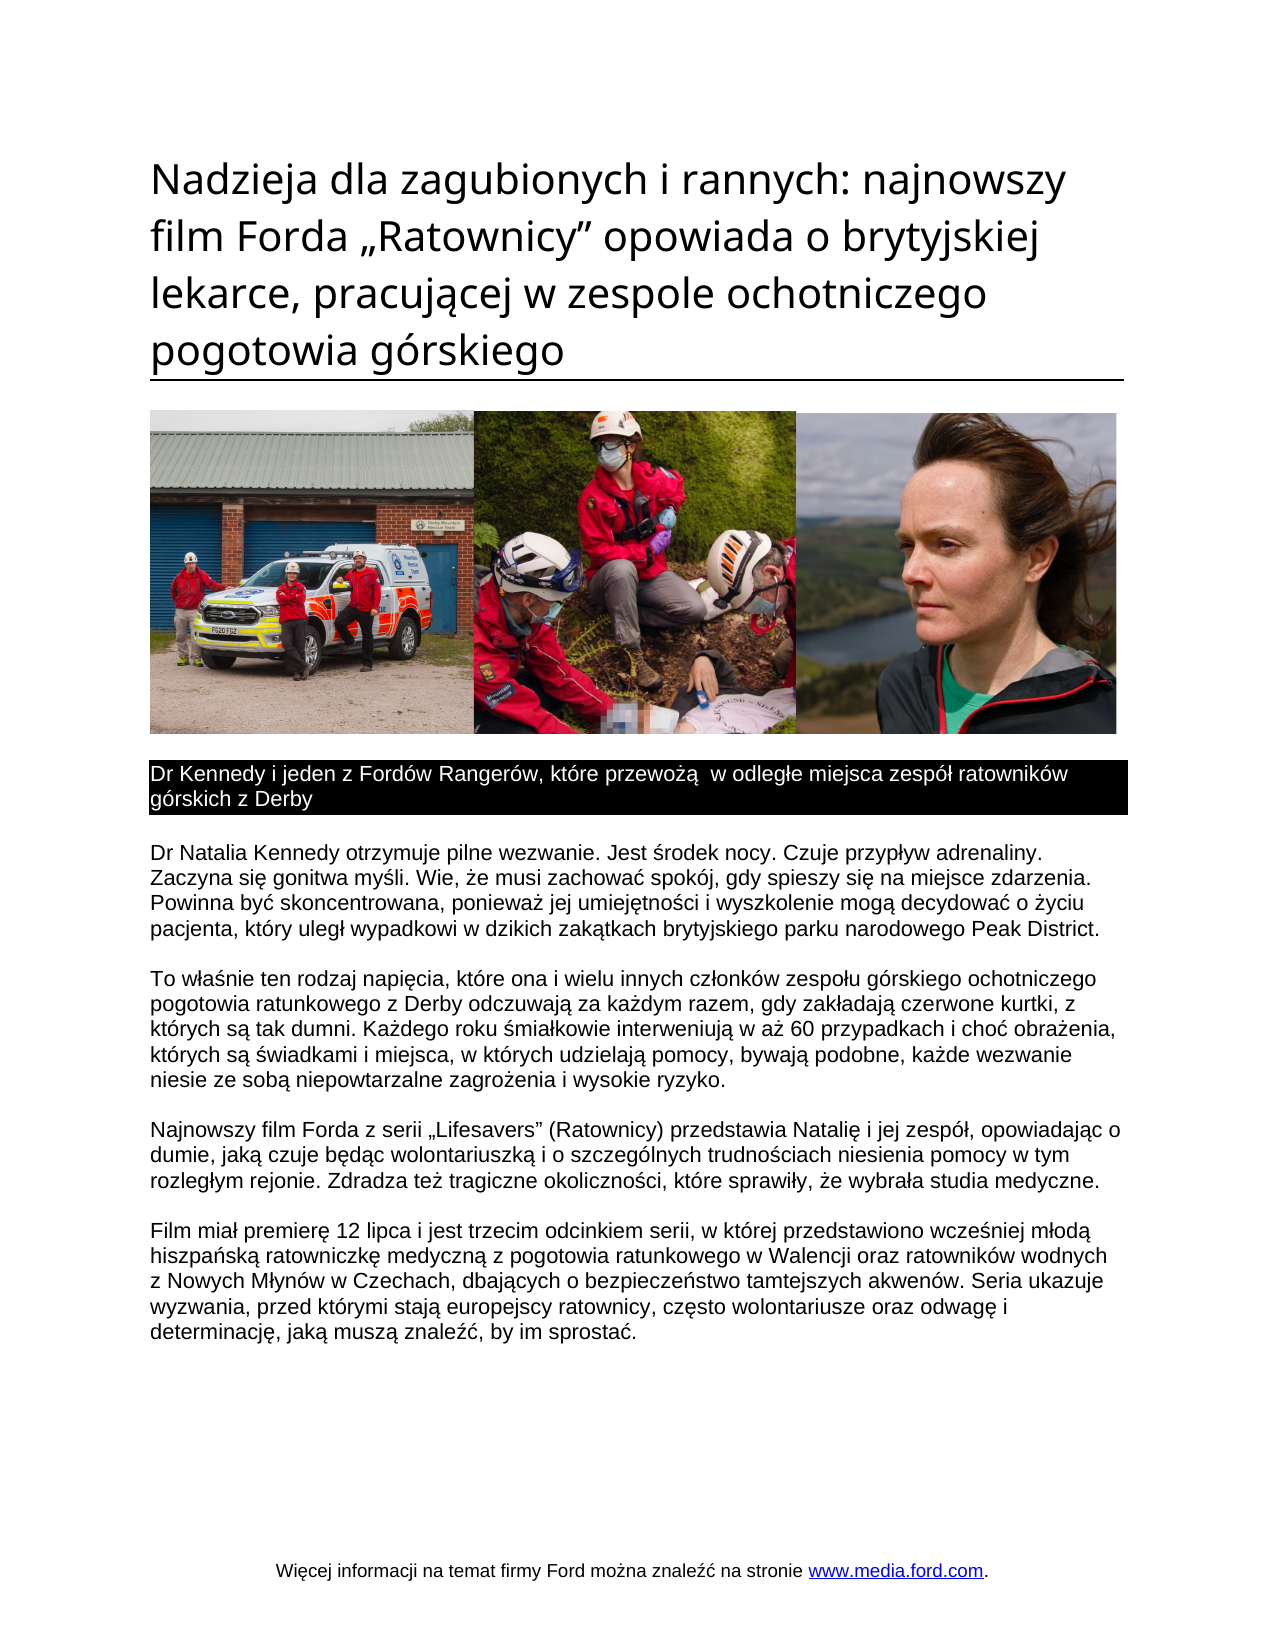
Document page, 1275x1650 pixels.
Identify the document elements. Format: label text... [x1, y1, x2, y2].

picture [150, 410, 1117, 734]
text Dr Natalia Kennedy otrzymuje pilne wezwanie. Jest środek nocy. Czuje przypływ adrenaliny. Zaczyna się gonitwa myśli. Wie, że musi zachować spokój, gdy spieszy się na miejsce zdarzenia. Powinna być skoncentrowana, ponieważ jej umiejętności i wyszkolenie mogą decydować o życiu pacjenta, który uległ wypadkowi w dzikich zakątkach brytyjskiego parku narodowego Peak District. [150, 840, 1124, 941]
text Najnowszy film Forda z serii „Lifesavers” (Ratownicy) przedstawia Natalię i jej zespół, opowiadając o dumie, jaką czuje będąc wolontariuszką i o szczególnych trudnościach niesienia pomocy w tym rozległym rejonie. Zdradza też tragiczne okoliczności, które sprawiły, że wybrała studia medyczne. [150, 1117, 1124, 1193]
text Film miał premierę 12 lipca i jest trzecim odcinkiem serii, w której przedstawiono wcześniej młodą hiszpańską ratowniczkę medyczną z pogotowia ratunkowego w Walencji oraz ratowników wodnych z Nowych Młynów w Czechach, dbających o bezpieczeństwo tamtejszych akwenów. Seria ukazuje wyzwania, przed którymi stają europejscy ratownicy, często wolontariusze oraz odwagę i determinację, jaką muszą znaleźć, by im sprostać. [150, 1218, 1124, 1344]
text Nadzieja dla zagubionych i rannych: najnowszy film Forda „Ratownicy” opowiada o brytyjskiej lekarce, pracującej w zespole ochotniczego pogotowia górskiego [150, 150, 1124, 379]
text To właśnie ten rodzaj napięcia, które ona i wielu innych członków zespołu górskiego ochotniczego pogotowia ratunkowego z Derby odczuwają za każdym razem, gdy zakładają czerwone kurtki, z których są tak dumni. Każdego roku śmiałkowie interweniują w aż 60 przypadkach i choć obrażenia, których są świadkami i miejsca, w których udzielają pomocy, bywają podobne, każde wezwanie niesie ze sobą niepowtarzalne zagrożenia i wysokie ryzyko. [150, 966, 1124, 1092]
text Dr Kennedy i jeden z Fordów Rangerów, które przewożą w odległe miejsca zespół ratowników górskich z Derby [150, 761, 1127, 814]
